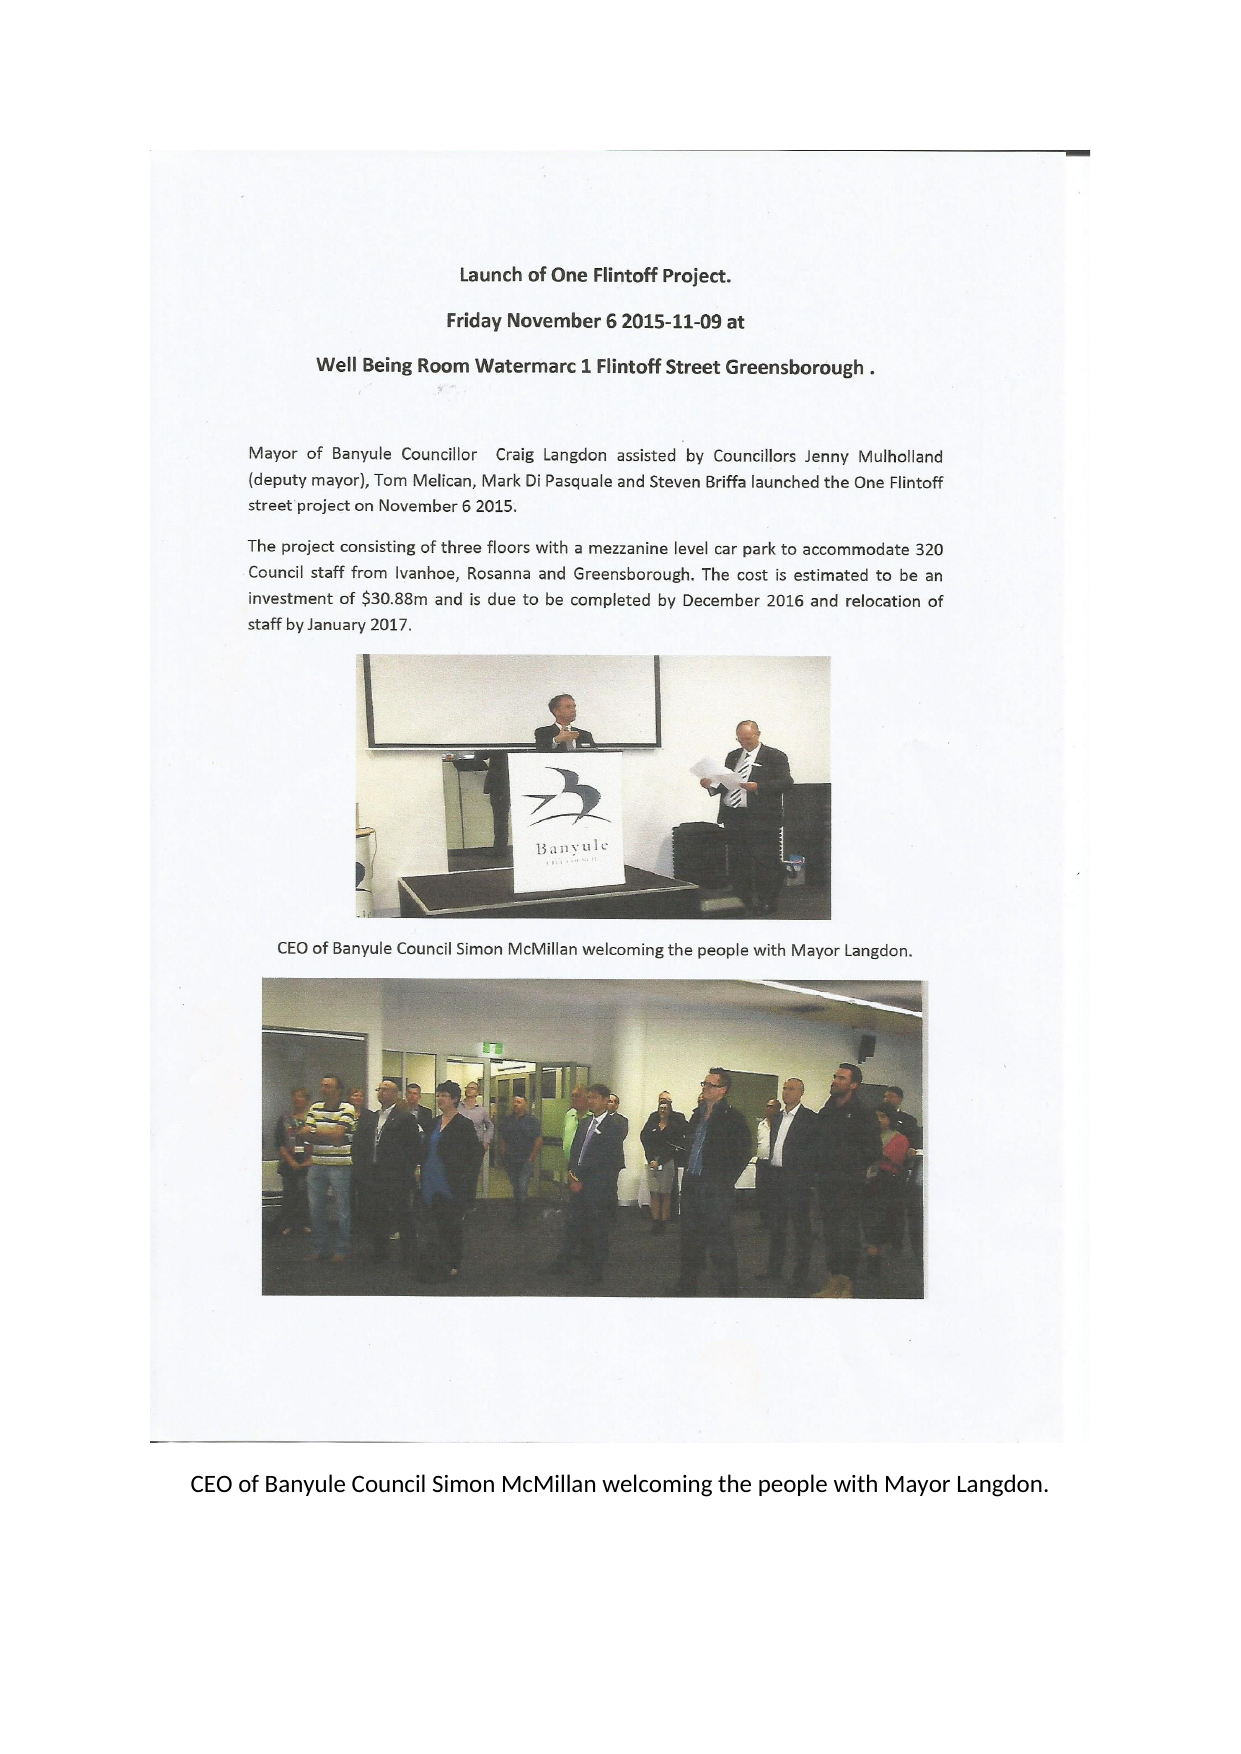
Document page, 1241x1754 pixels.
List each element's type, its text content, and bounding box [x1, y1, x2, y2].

text CEO of Banyule Council Simon McMillan welcoming the people with Mayor Langdon. [150, 1468, 1090, 1498]
picture [150, 150, 1091, 1443]
